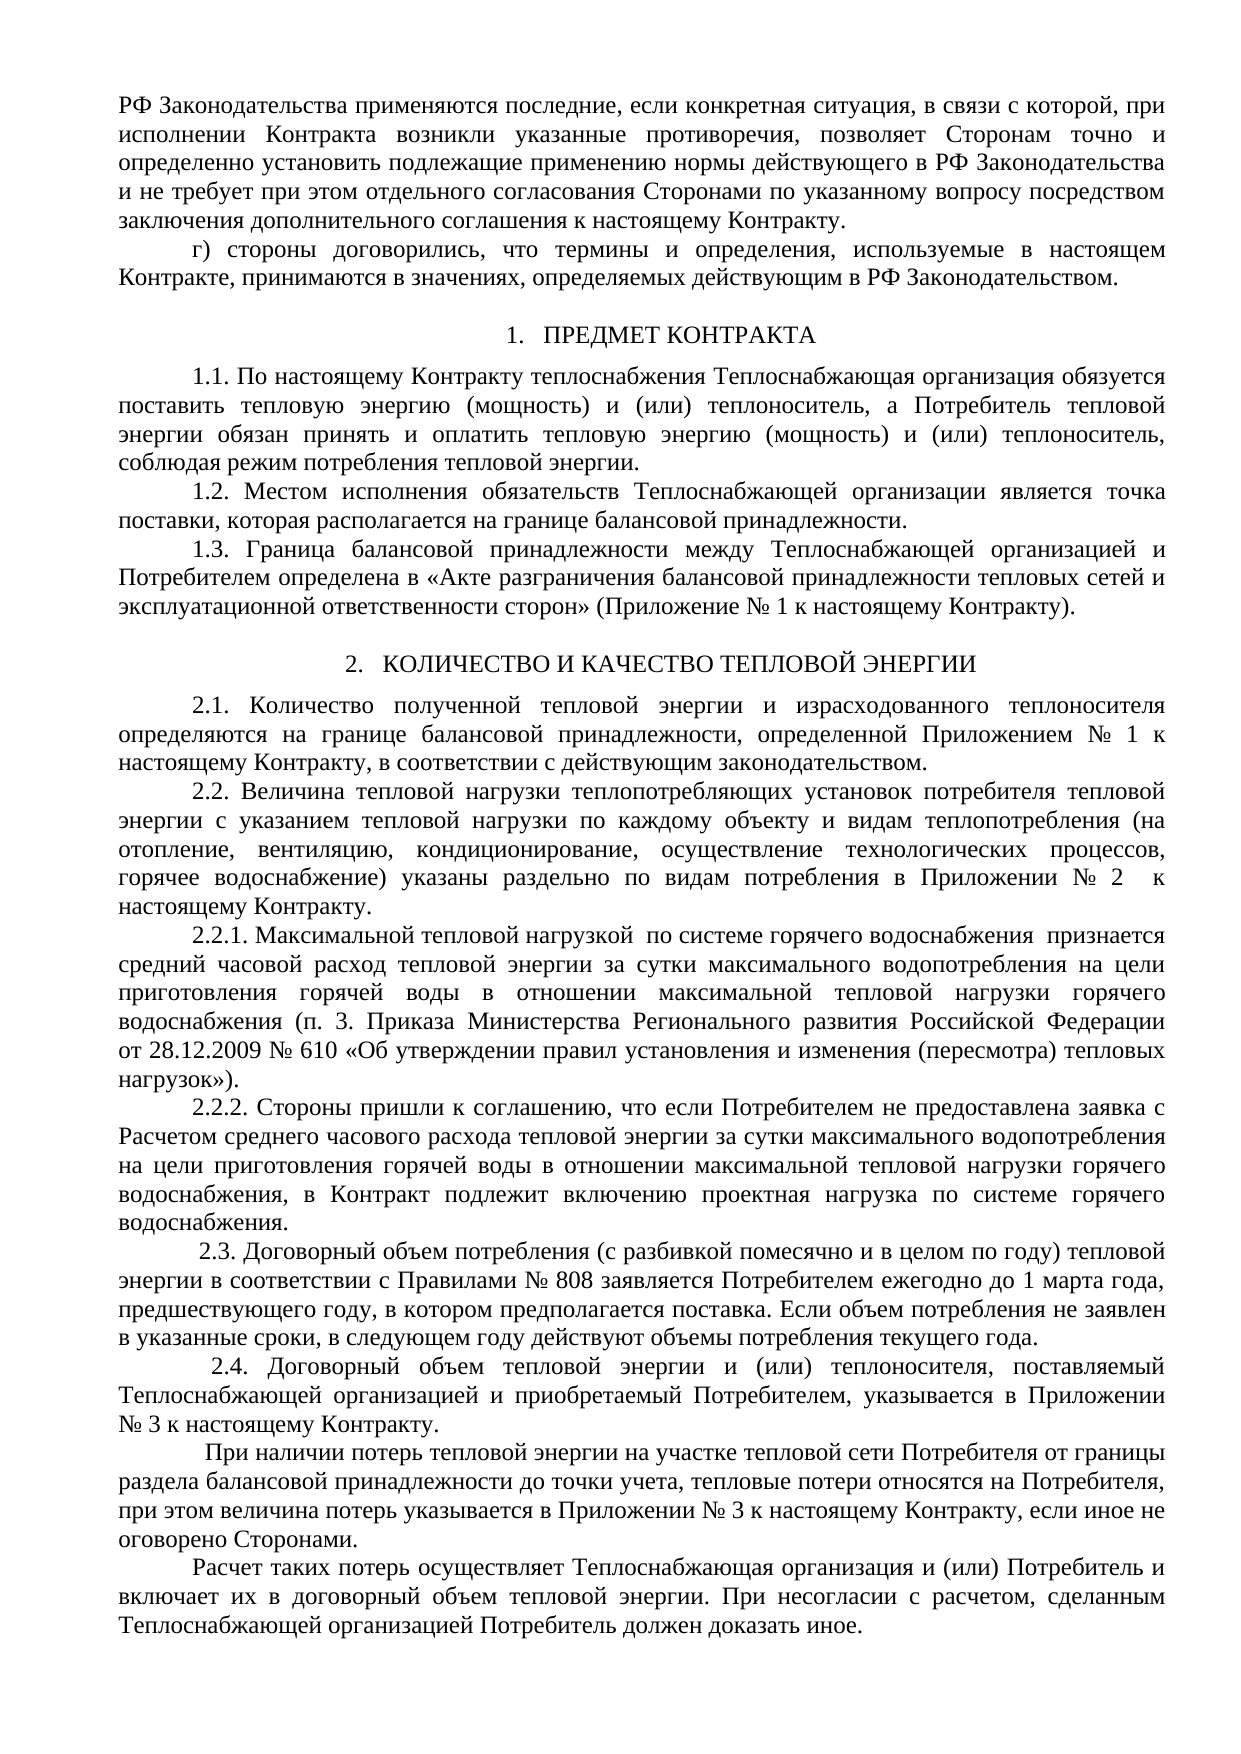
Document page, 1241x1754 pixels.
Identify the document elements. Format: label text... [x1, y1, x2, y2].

text 1.3. Граница балансовой принадлежности между Теплоснабжающей организацией и Потребителем определена в «Акте разграничения балансовой принадлежности тепловых сетей и эксплуатационной ответственности сторон» (Приложение № 1 к настоящему Контракту). [118, 534, 1166, 620]
text 1.1. По настоящему Контракту теплоснабжения Теплоснабжающая организация обязуется поставить тепловую энергию (мощность) и (или) теплоноситель, а Потребитель тепловой энергии обязан принять и оплатить тепловую энергию (мощность) и (или) теплоноситель, соблюдая режим потребления тепловой энергии. [118, 361, 1166, 476]
list ПРЕДМЕТ КОНТРАКТА [156, 320, 1166, 349]
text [118, 90, 1166, 234]
list КОЛИЧЕСТВО И КАЧЕСТВО ТЕПЛОВОЙ ЭНЕРГИИ [156, 649, 1166, 677]
text 2.2.1. Максимальной тепловой нагрузкой по системе горячего водоснабжения признается средний часовой расход тепловой энергии за сутки максимального водопотребления на цели приготовления горячей воды в отношении максимальной тепловой нагрузки горячего водоснабжения (п. 3. Приказа Министерства Регионального развития Российской Федерации от 28.12.2009 № 610 «Об утверждении правил установления и изменения (пересмотра) тепловых нагрузок»). [118, 920, 1166, 1092]
text 2.4. Договорный объем тепловой энергии и (или) теплоносителя, поставляемый Теплоснабжающей организацией и приобретаемый Потребителем, указывается в Приложении № 3 к настоящему Контракту. [118, 1351, 1166, 1437]
text 2.2.2. Стороны пришли к соглашению, что если Потребителем не предоставлена заявка с Расчетом среднего часового расхода тепловой энергии за сутки максимального водопотребления на цели приготовления горячей воды в отношении максимальной тепловой нагрузки горячего водоснабжения, в Контракт подлежит включению проектная нагрузка по системе горячего водоснабжения. [118, 1092, 1166, 1236]
text 2.1. Количество полученной тепловой энергии и израсходованного теплоносителя определяются на границе балансовой принадлежности, определенной Приложением № 1 к настоящему Контракту, в соответствии с действующим законодательством. [118, 690, 1166, 776]
text Расчет таких потерь осуществляет Теплоснабжающая организация и (или) Потребитель и включает их в договорный объем тепловой энергии. При несогласии с расчетом, сделанным Теплоснабжающей организацией Потребитель должен доказать иное. [118, 1552, 1166, 1639]
text При наличии потерь тепловой энергии на участке тепловой сети Потребителя от границы раздела балансовой принадлежности до точки учета, тепловые потери относятся на Потребителя, при этом величина потерь указывается в Приложении № 3 к настоящему Контракту, если иное не оговорено Сторонами. [118, 1437, 1166, 1552]
text 2.3. Договорный объем потребления (с разбивкой помесячно и в целом по году) тепловой энергии в соответствии с Правилами № 808 заявляется Потребителем ежегодно до 1 марта года, предшествующего году, в котором предполагается поставка. Если объем потребления не заявлен в указанные сроки, в следующем году действуют объемы потребления текущего года. [118, 1236, 1166, 1351]
text г) стороны договорились, что термины и определения, используемые в настоящем Контракте, принимаются в значениях, определяемых действующим в РФ Законодательством. [118, 234, 1166, 291]
text 1.2. Местом исполнения обязательств Теплоснабжающей организации является точка поставки, которая располагается на границе балансовой принадлежности. [118, 476, 1166, 534]
text 2.2. Величина тепловой нагрузки теплопотребляющих установок потребителя тепловой энергии с указанием тепловой нагрузки по каждому объекту и видам теплопотребления (на отопление, вентиляцию, кондиционирование, осуществление технологических процессов, горячее водоснабжение) указаны раздельно по видам потребления в Приложении № 2 к настоящему Контракту. [118, 776, 1166, 920]
